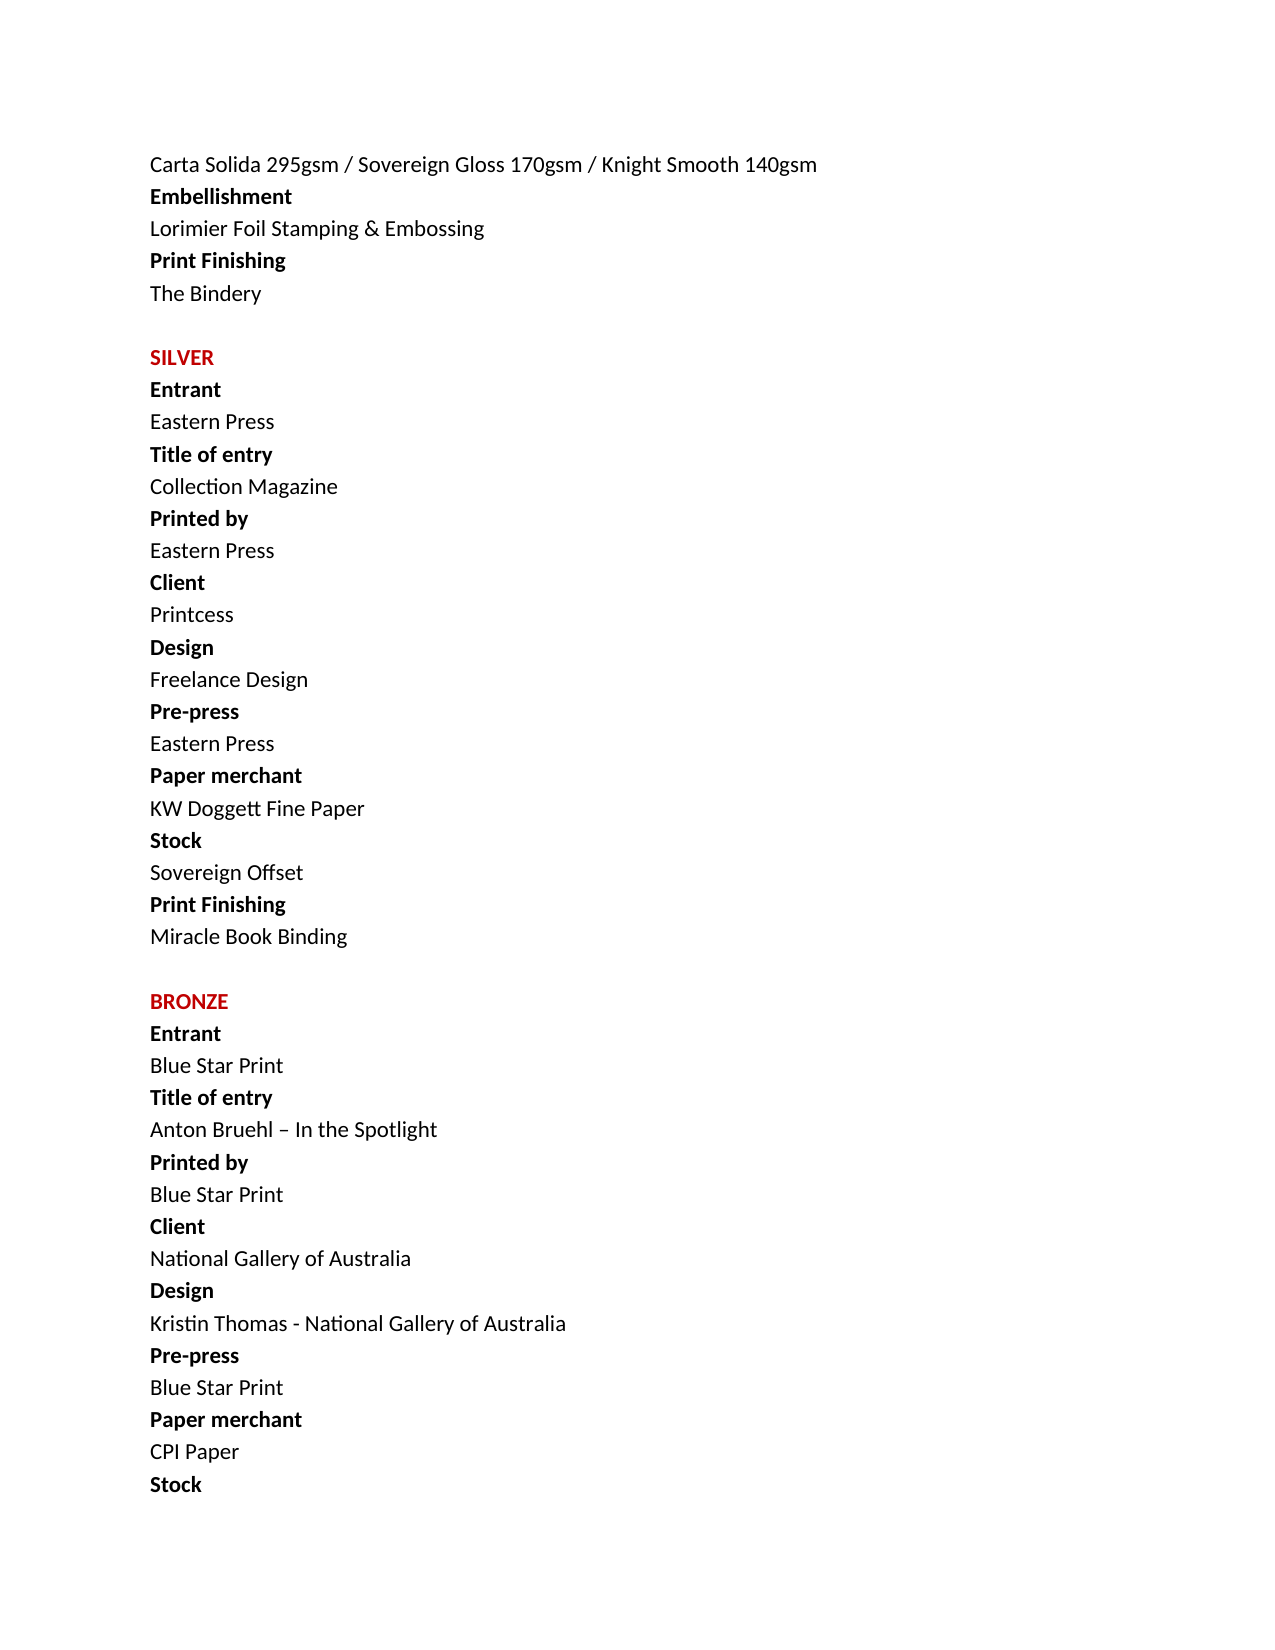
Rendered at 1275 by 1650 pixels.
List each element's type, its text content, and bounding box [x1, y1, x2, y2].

text Blue Star Print [150, 1373, 1125, 1401]
text National Gallery of Australia [150, 1244, 1125, 1272]
text Stock [150, 1470, 1125, 1498]
text Sovereign Offset [150, 858, 1125, 886]
text Pre-press [150, 1341, 1125, 1369]
text SILVER [150, 343, 1125, 371]
text Client [150, 1212, 1125, 1240]
text Printed by [150, 504, 1125, 532]
text Kristin Thomas - National Gallery of Australia [150, 1309, 1125, 1337]
text Printed by [150, 1148, 1125, 1176]
text Anton Bruehl – In the Spotlight [150, 1116, 1125, 1144]
text Client [150, 568, 1125, 596]
text Miracle Book Binding [150, 922, 1125, 951]
text KW Doggett Fine Paper [150, 794, 1125, 822]
text Design [150, 633, 1125, 661]
text Print Finishing [150, 890, 1125, 918]
text Eastern Press [150, 729, 1125, 757]
text Title of entry [150, 440, 1125, 468]
text Eastern Press [150, 536, 1125, 564]
text Blue Star Print [150, 1051, 1125, 1079]
text Stock [150, 826, 1125, 854]
text Collection Magazine [150, 472, 1125, 500]
text Design [150, 1277, 1125, 1304]
text Paper merchant [150, 1405, 1125, 1433]
text Print Finishing [150, 247, 1125, 274]
text Paper merchant [150, 762, 1125, 789]
text Eastern Press [150, 407, 1125, 436]
text Freelance Design [150, 665, 1125, 693]
text The Bindery [150, 279, 1125, 307]
text BRONZE [150, 987, 1125, 1015]
text CPI Paper [150, 1437, 1125, 1466]
text Entrant [150, 1019, 1125, 1047]
text Entrant [150, 375, 1125, 403]
text Title of entry [150, 1083, 1125, 1111]
text Carta Solida 295gsm / Sovereign Gloss 170gsm / Knight Smooth 140gsm [150, 150, 1125, 178]
text Lorimier Foil Stamping & Embossing [150, 214, 1125, 242]
text Pre-press [150, 697, 1125, 725]
text Embellishment [150, 182, 1125, 210]
text Printcess [150, 601, 1125, 629]
text Blue Star Print [150, 1180, 1125, 1208]
